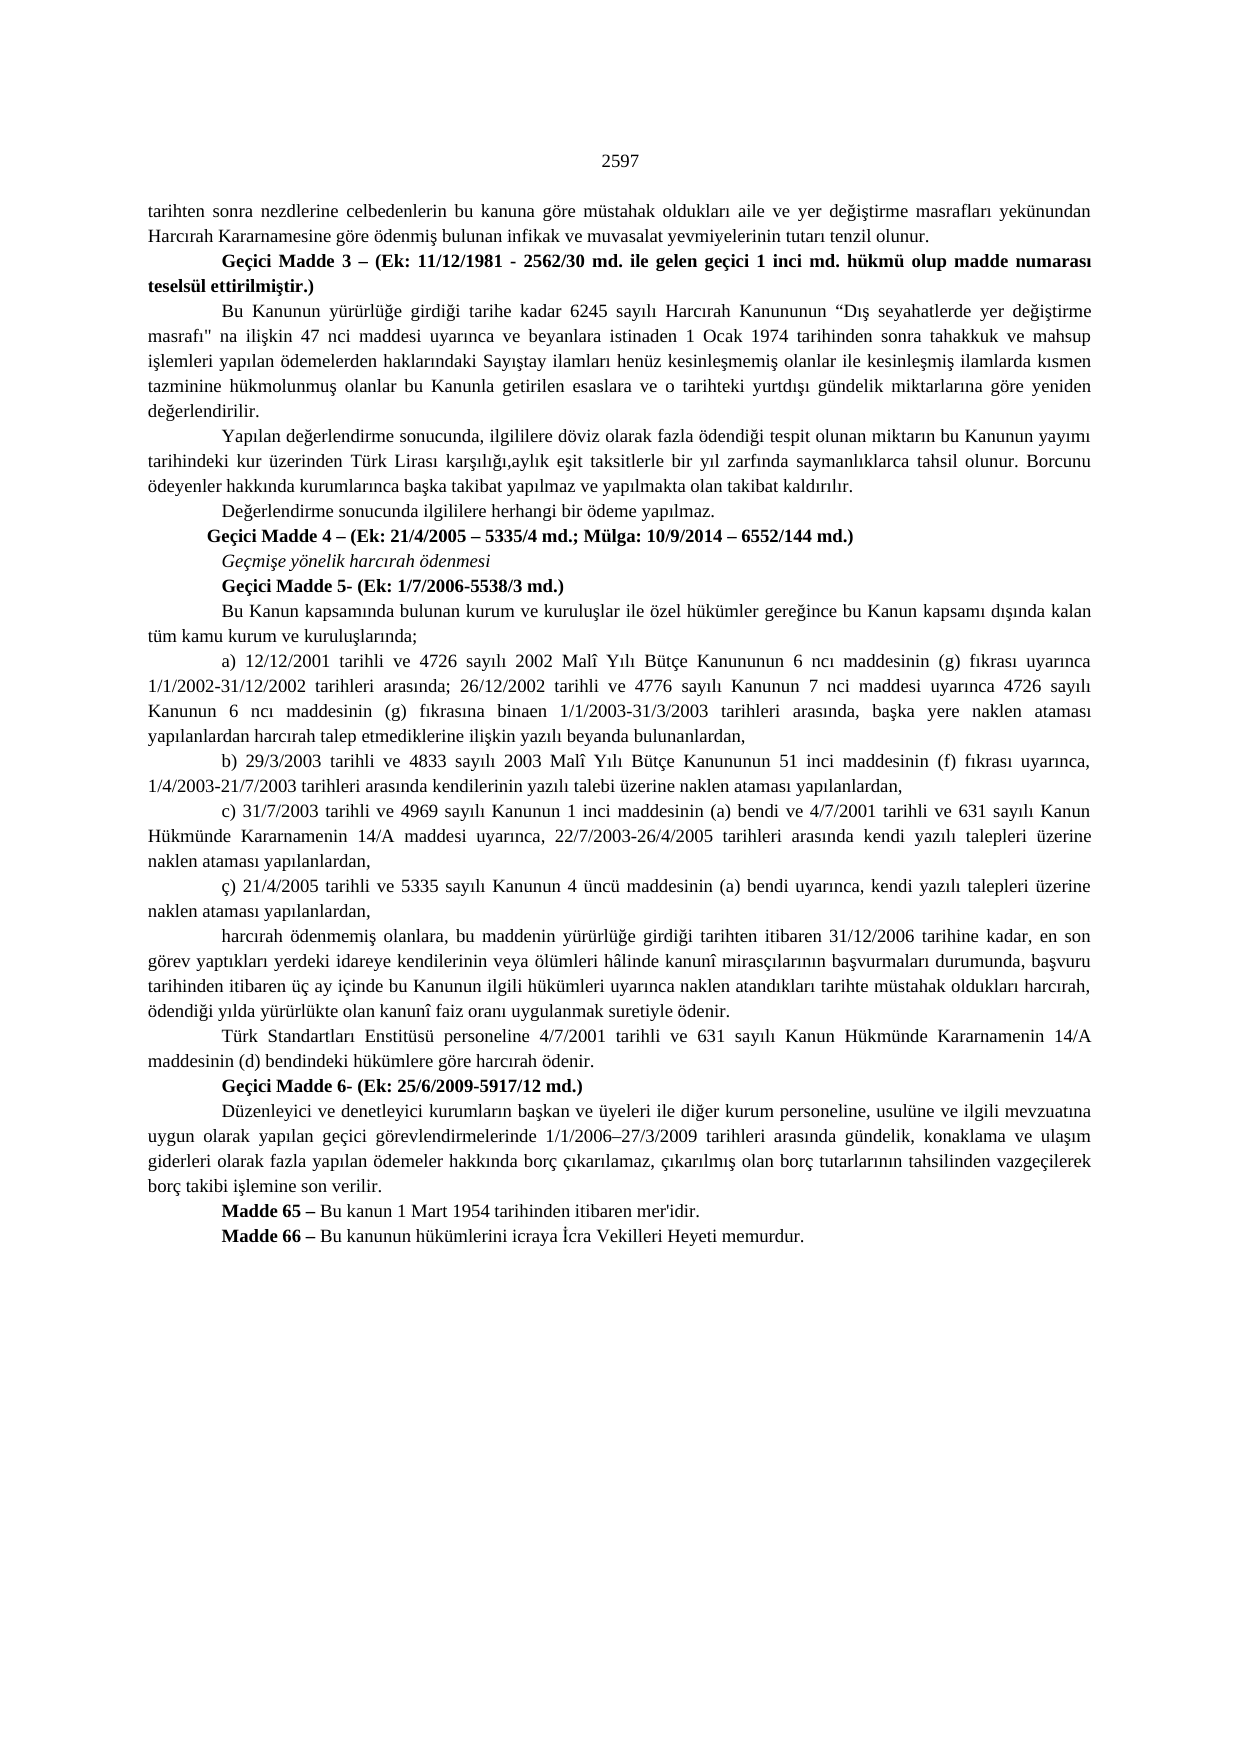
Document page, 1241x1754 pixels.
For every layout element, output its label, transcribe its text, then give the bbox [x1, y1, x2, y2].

text Türk Standartları Enstitüsü personeline 4/7/2001 tarihli ve 631 sayılı Kanun Hükmünde Kararnamenin 14/A maddesinin (d) bendindeki hükümlere göre harcırah ödenir. [148, 1023, 1093, 1073]
text 2597 [148, 148, 1093, 173]
text Geçici Madde 6- (Ek: 25/6/2009-5917/12 md.) [148, 1073, 1093, 1098]
text harcırah ödenmemiş olanlara, bu maddenin yürürlüğe girdiği tarihten itibaren 31/12/2006 tarihine kadar, en son görev yaptıkları yerdeki idareye kendilerinin veya ölümleri hâlinde kanunî mirasçılarının başvurmaları durumunda, başvuru tarihinden itibaren üç ay içinde bu Kanunun ilgili hükümleri uyarınca naklen atandıkları tarihte müstahak oldukları harcırah, ödendiği yılda yürürlükte olan kanunî faiz oranı uygulanmak suretiyle ödenir. [148, 923, 1093, 1023]
text Geçici Madde 4 – (Ek: 21/4/2005 – 5335/4 md.; Mülga: 10/9/2014 – 6552/144 md.) [148, 523, 1093, 548]
text Madde 66 – Bu kanunun hükümlerini icraya İcra Vekilleri Heyeti memurdur. [148, 1223, 1093, 1248]
text tarihten sonra nezdlerine celbedenlerin bu kanuna göre müstahak oldukları aile ve yer değiştirme masrafları yekünundan Harcırah Kararnamesine göre ödenmiş bulunan infikak ve muvasalat yevmiyelerinin tutarı tenzil olunur. [148, 198, 1093, 248]
text Yapılan değerlendirme sonucunda, ilgililere döviz olarak fazla ödendiği tespit olunan miktarın bu Kanunun yayımı tarihindeki kur üzerinden Türk Lirası karşılığı,aylık eşit taksitlerle bir yıl zarfında saymanlıklarca tahsil olunur. Borcunu ödeyenler hakkında kurumlarınca başka takibat yapılmaz ve yapılmakta olan takibat kaldırılır. [148, 423, 1093, 498]
text Geçici Madde 5- (Ek: 1/7/2006-5538/3 md.) [148, 573, 1093, 598]
text c) 31/7/2003 tarihli ve 4969 sayılı Kanunun 1 inci maddesinin (a) bendi ve 4/7/2001 tarihli ve 631 sayılı Kanun Hükmünde Kararnamenin 14/A maddesi uyarınca, 22/7/2003-26/4/2005 tarihleri arasında kendi yazılı talepleri üzerine naklen ataması yapılanlardan, [148, 798, 1093, 873]
text Geçmişe yönelik harcırah ödenmesi [148, 548, 1093, 573]
text Değerlendirme sonucunda ilgililere herhangi bir ödeme yapılmaz. [148, 498, 1093, 523]
text b) 29/3/2003 tarihli ve 4833 sayılı 2003 Malî Yılı Bütçe Kanununun 51 inci maddesinin (f) fıkrası uyarınca, 1/4/2003-21/7/2003 tarihleri arasında kendilerinin yazılı talebi üzerine naklen ataması yapılanlardan, [148, 748, 1093, 798]
text Bu Kanun kapsamında bulunan kurum ve kuruluşlar ile özel hükümler gereğince bu Kanun kapsamı dışında kalan tüm kamu kurum ve kuruluşlarında; [148, 598, 1093, 648]
text a) 12/12/2001 tarihli ve 4726 sayılı 2002 Malî Yılı Bütçe Kanununun 6 ncı maddesinin (g) fıkrası uyarınca 1/1/2002-31/12/2002 tarihleri arasında; 26/12/2002 tarihli ve 4776 sayılı Kanunun 7 nci maddesi uyarınca 4726 sayılı Kanunun 6 ncı maddesinin (g) fıkrasına binaen 1/1/2003-31/3/2003 tarihleri arasında, başka yere naklen ataması yapılanlardan harcırah talep etmediklerine ilişkin yazılı beyanda bulunanlardan, [148, 648, 1093, 748]
text Madde 65 – Bu kanun 1 Mart 1954 tarihinden itibaren mer'idir. [148, 1198, 1093, 1223]
text ç) 21/4/2005 tarihli ve 5335 sayılı Kanunun 4 üncü maddesinin (a) bendi uyarınca, kendi yazılı talepleri üzerine naklen ataması yapılanlardan, [148, 873, 1093, 923]
text Geçici Madde 3 – (Ek: 11/12/1981 - 2562/30 md. ile gelen geçici 1 inci md. hükmü olup madde numarası teselsül ettirilmiştir.) [148, 248, 1093, 298]
text Bu Kanunun yürürlüğe girdiği tarihe kadar 6245 sayılı Harcırah Kanununun “Dış seyahatlerde yer değiştirme masrafı" na ilişkin 47 nci maddesi uyarınca ve beyanlara istinaden 1 Ocak 1974 tarihinden sonra tahakkuk ve mahsup işlemleri yapılan ödemelerden haklarındaki Sayıştay ilamları henüz kesinleşmemiş olanlar ile kesinleşmiş ilamlarda kısmen tazminine hükmolunmuş olanlar bu Kanunla getirilen esaslara ve o tarihteki yurtdışı gündelik miktarlarına göre yeniden değerlendirilir. [148, 298, 1093, 423]
text Düzenleyici ve denetleyici kurumların başkan ve üyeleri ile diğer kurum personeline, usulüne ve ilgili mevzuatına uygun olarak yapılan geçici görevlendirmelerinde 1/1/2006–27/3/2009 tarihleri arasında gündelik, konaklama ve ulaşım giderleri olarak fazla yapılan ödemeler hakkında borç çıkarılamaz, çıkarılmış olan borç tutarlarının tahsilinden vazgeçilerek borç takibi işlemine son verilir. [148, 1098, 1093, 1198]
